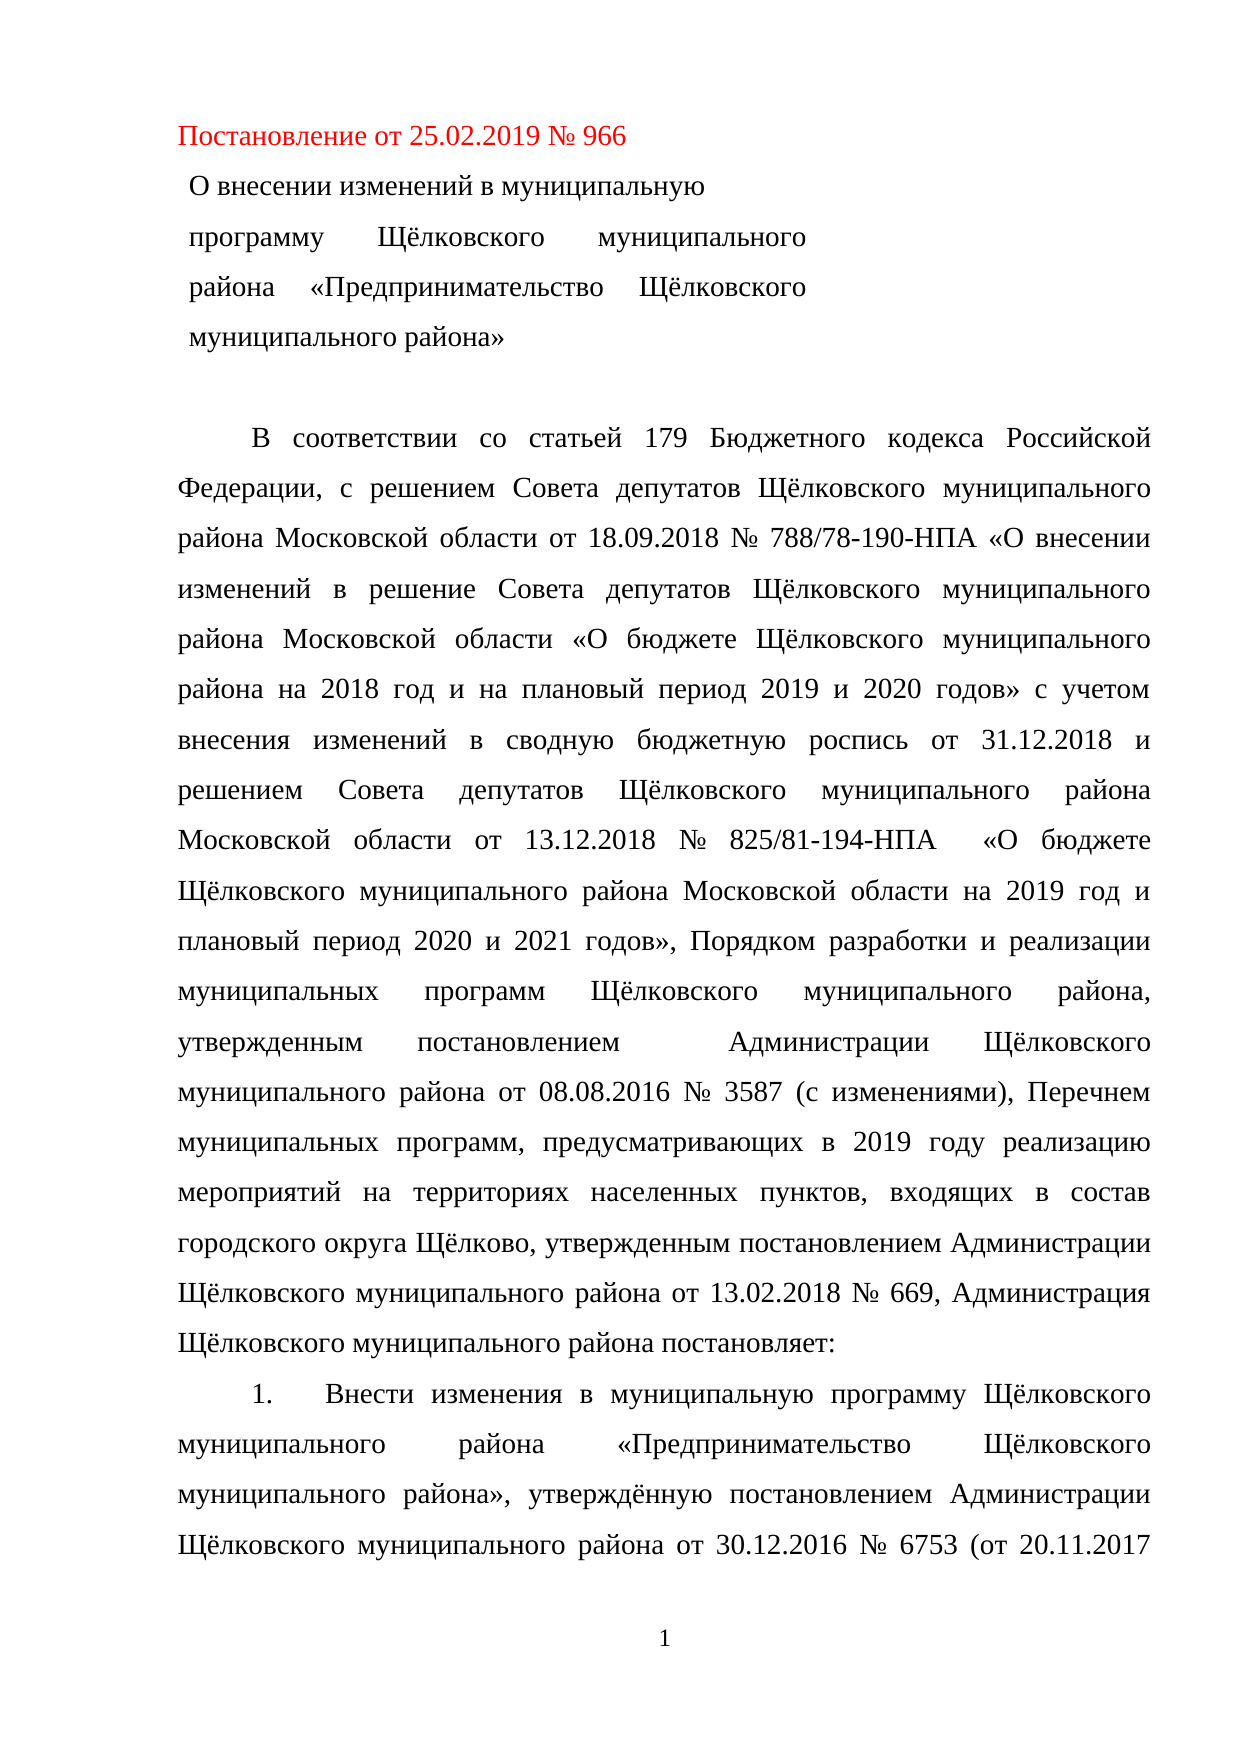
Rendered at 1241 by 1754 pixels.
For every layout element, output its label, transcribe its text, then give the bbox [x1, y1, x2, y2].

text Постановление от 25.02.2019 № 966 [177, 118, 1152, 152]
text В соответствии со статьей 179 Бюджетного кодекса Российской Федерации, с решением Совета депутатов Щёлковского муниципального района Московской области от 18.09.2018 № 788/78-190-НПА «О внесении изменений в решение Совета депутатов Щёлковского муниципального района Московской области «О бюджете Щёлковского муниципального района на 2018 год и на плановый период 2019 и 2020 годов» с учетом внесения изменений в сводную бюджетную роспись от 31.12.2018 и решением Совета депутатов Щёлковского муниципального района Московской области от 13.12.2018 № 825/81-194-НПА «О бюджете Щёлковского муниципального района Московской области на 2019 год и плановый период 2020 и 2021 годов», Порядком разработки и реализации муниципальных программ Щёлковского муниципального района, утвержденным постановлением Администрации Щёлковского муниципального района от 08.08.2016 № 3587 (с изменениями), Перечнем муниципальных программ, предусматривающих в 2019 году реализацию мероприятий на территориях населенных пунктов, входящих в состав городского округа Щёлково, утвержденным постановлением Администрации Щёлковского муниципального района от 13.02.2018 № 669, Администрация Щёлковского муниципального района постановляет: [177, 420, 1152, 1359]
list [177, 1376, 1152, 1560]
table_header О внесении изменений в муниципальную программу Щёлковского муниципального района «Предпринимательство Щёлковского муниципального района» [177, 169, 818, 420]
